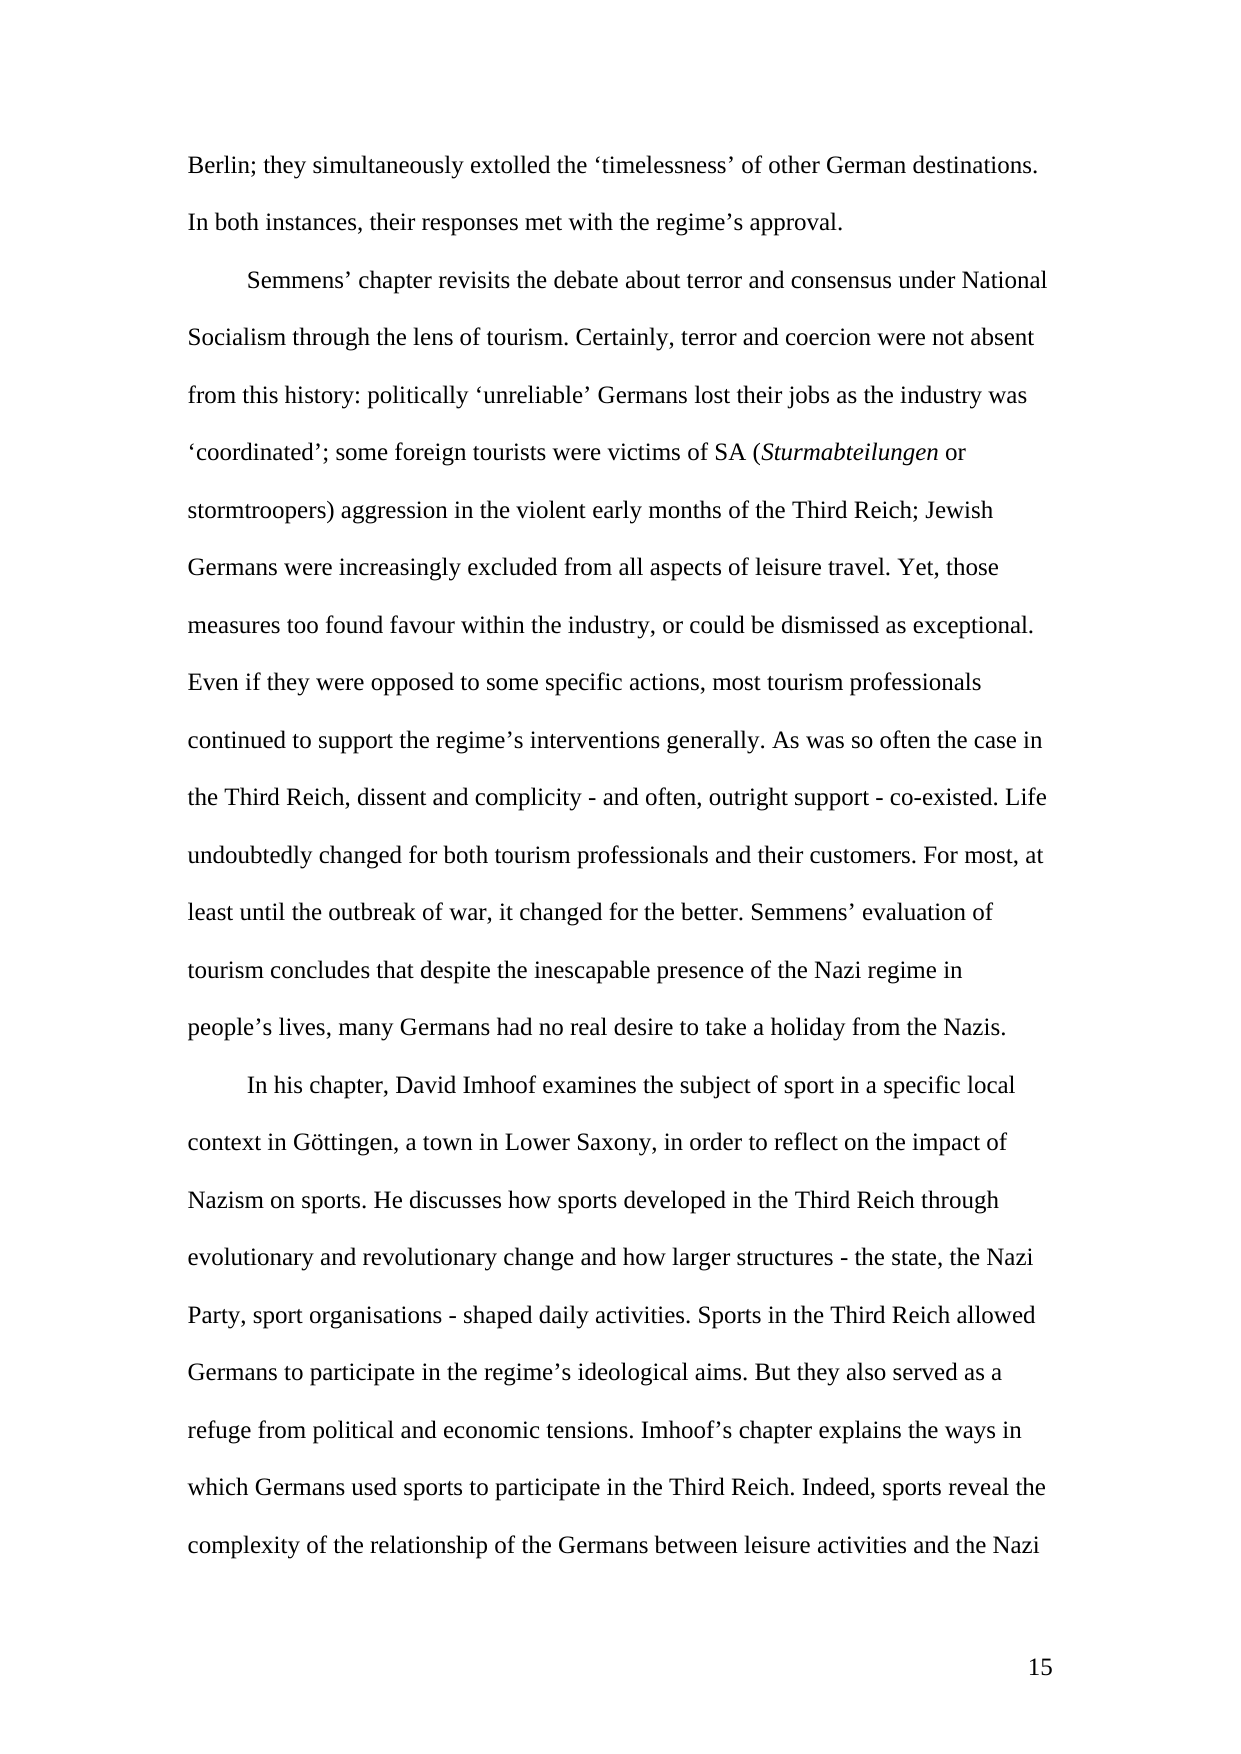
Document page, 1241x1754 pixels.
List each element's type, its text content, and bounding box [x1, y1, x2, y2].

text Semmens’ chapter revisits the debate about terror and consensus under National Socialism through the lens of tourism. Certainly, terror and coercion were not absent from this history: politically ‘unreliable’ Germans lost their jobs as the industry was ‘coordinated’; some foreign tourists were victims of SA (Sturmabteilungen or stormtroopers) aggression in the violent early months of the Third Reich; Jewish Germans were increasingly excluded from all aspects of leisure travel. Yet, those measures too found favour within the industry, or could be dismissed as exceptional. Even if they were opposed to some specific actions, most tourism professionals continued to support the regime’s interventions generally. As was so often the case in the Third Reich, dissent and complicity - and often, outright support - co-existed. Life undoubtedly changed for both tourism professionals and their customers. For most, at least until the outbreak of war, it changed for the better. Semmens’ evaluation of tourism concludes that despite the inescapable presence of the Nazi regime in people’s lives, many Germans had no real desire to take a holiday from the Nazis. [187, 265, 1053, 1041]
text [187, 150, 1053, 236]
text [187, 1070, 1053, 1559]
